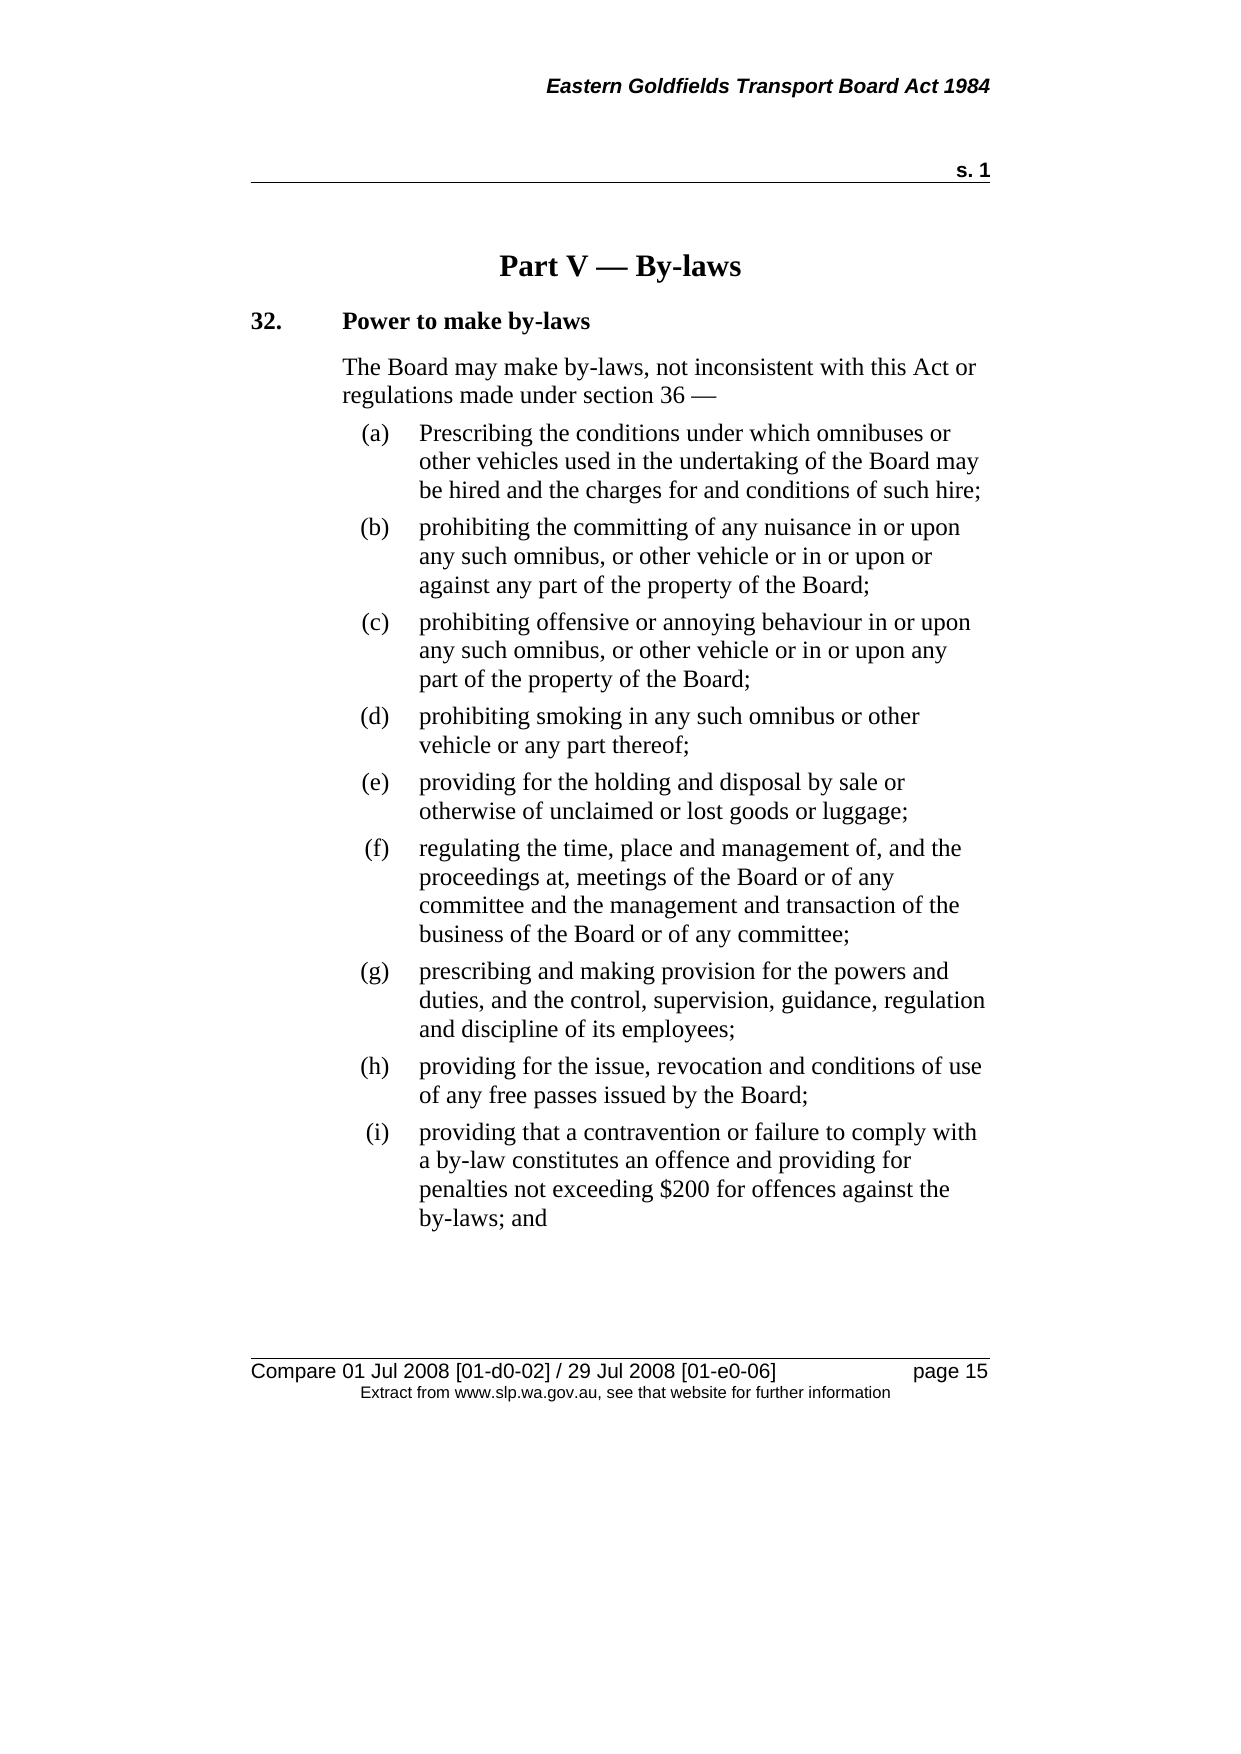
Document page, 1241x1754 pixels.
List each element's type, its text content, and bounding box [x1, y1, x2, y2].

text (g) prescribing and making provision for the powers and duties, and the control, supervision, guidance, regulation and discipline of its employees; [251, 956, 990, 1043]
text (e) providing for the holding and disposal by sale or otherwise of unclaimed or lost goods or luggage; [251, 767, 990, 825]
text (c) prohibiting offensive or annoying behaviour in or upon any such omnibus, or other vehicle or in or upon any part of the property of the Board; [251, 607, 990, 693]
text (i) providing that a contravention or failure to comply with a by-law constitutes an offence and providing for penalties not exceeding $200 for offences against the by-laws; and [251, 1117, 990, 1232]
subtitle Part V — By-laws [251, 247, 990, 283]
text (d) prohibiting smoking in any such omnibus or other vehicle or any part thereof; [251, 701, 990, 759]
subtitle 32. Power to make by-laws [251, 306, 990, 335]
text The Board may make by-laws, not inconsistent with this Act or regulations made under section 36 — [251, 352, 990, 409]
text (h) providing for the issue, revocation and conditions of use of any free passes issued by the Board; [251, 1051, 990, 1108]
text (b) prohibiting the committing of any nuisance in or upon any such omnibus, or other vehicle or in or upon or against any part of the property of the Board; [251, 512, 990, 598]
text (a) Prescribing the conditions under which omnibuses or other vehicles used in the undertaking of the Board may be hired and the charges for and conditions of such hire; [251, 418, 990, 504]
text (f) regulating the time, place and management of, and the proceedings at, meetings of the Board or of any committee and the management and transaction of the business of the Board or of any committee; [251, 833, 990, 948]
